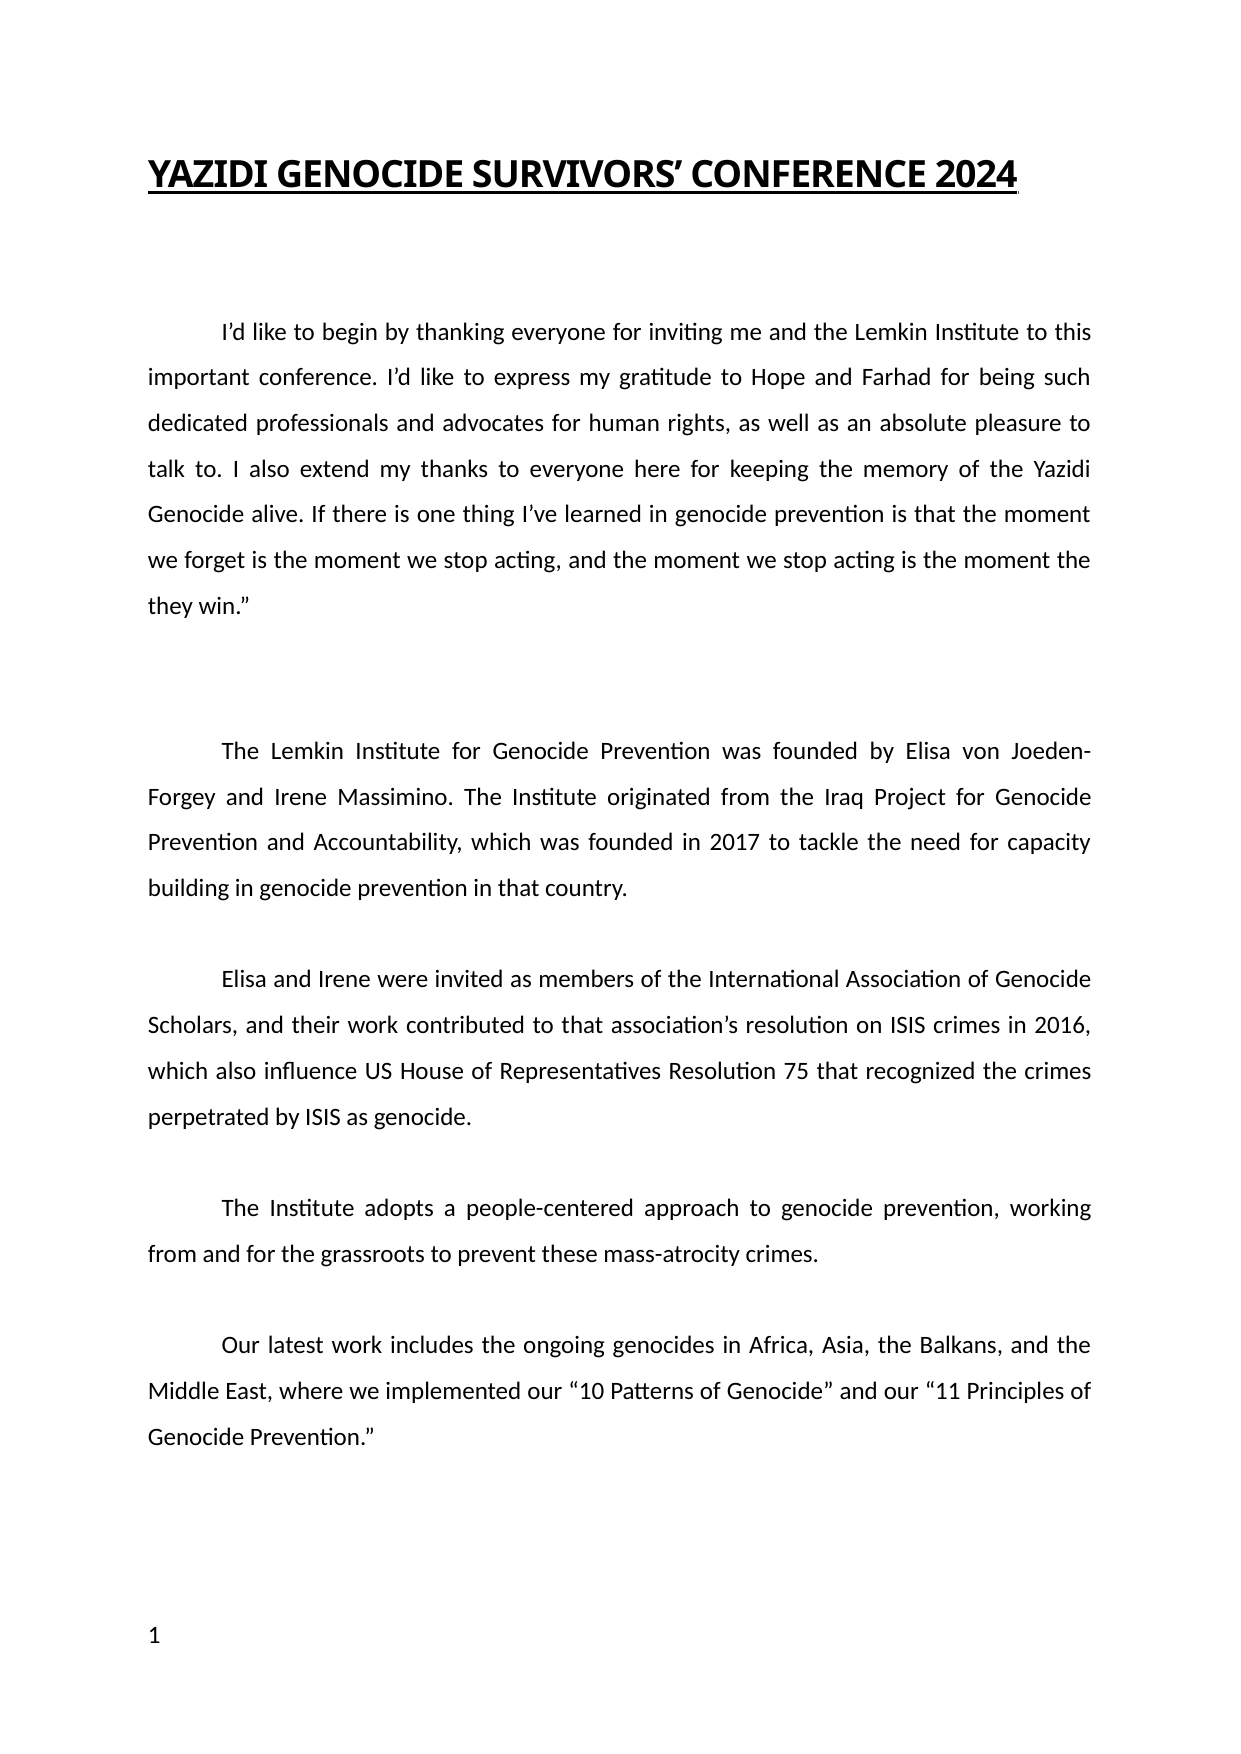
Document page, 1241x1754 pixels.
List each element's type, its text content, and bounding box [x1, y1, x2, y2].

text Our latest work includes the ongoing genocides in Africa, Asia, the Balkans, and the Middle East, where we implemented our “10 Patterns of Genocide” and our “11 Principles of Genocide Prevention.” [148, 1329, 1092, 1451]
text The Lemkin Institute for Genocide Prevention was founded by Elisa von Joeden-Forgey and Irene Massimino. The Institute originated from the Iraq Project for Genocide Prevention and Accountability, which was founded in 2017 to tackle the need for capacity building in genocide prevention in that country. [148, 735, 1092, 903]
text I’d like to begin by thanking everyone for inviting me and the Lemkin Institute to this important conference. I’d like to express my gratitude to Hope and Farhad for being such dedicated professionals and advocates for human rights, as well as an absolute pleasure to talk to. I also extend my thanks to everyone here for keeping the memory of the Yazidi Genocide alive. If there is one thing I’ve learned in genocide prevention is that the moment we forget is the moment we stop acting, and the moment we stop acting is the moment the they win.” [148, 316, 1092, 621]
text Elisa and Irene were invited as members of the International Association of Genocide Scholars, and their work contributed to that association’s resolution on ISIS crimes in 2016, which also influence US House of Representatives Resolution 75 that recognized the crimes perpetrated by ISIS as genocide. [148, 964, 1092, 1131]
text The Institute adopts a people-centered approach to genocide prevention, working from and for the grassroots to prevent these mass-atrocity crimes. [148, 1192, 1092, 1268]
title YAZIDI GENOCIDE SURVIVORS’ CONFERENCE 2024 [148, 148, 1092, 199]
